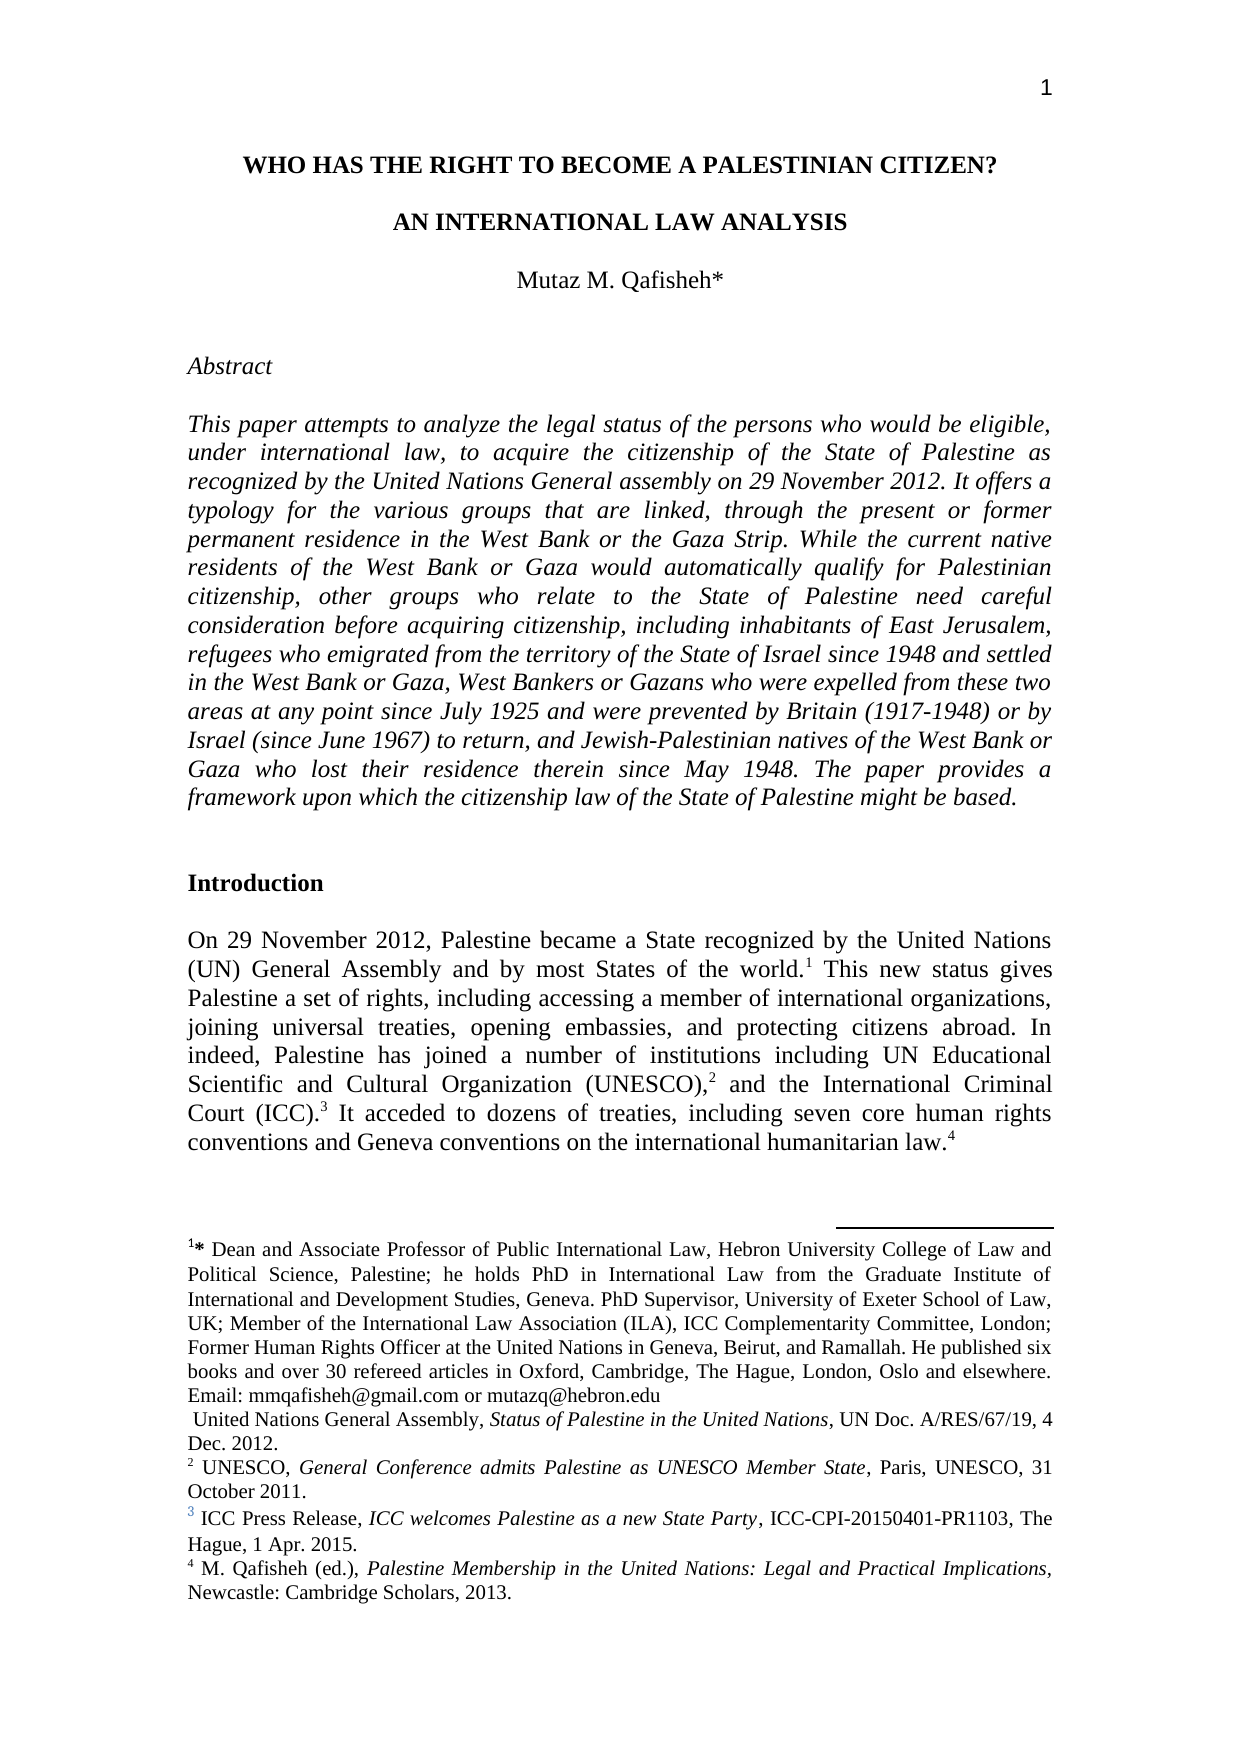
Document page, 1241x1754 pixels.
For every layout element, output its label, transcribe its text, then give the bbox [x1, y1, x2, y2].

text WHO HAS THE RIGHT TO BECOME A PALESTINIAN CITIZEN? [187, 150, 1053, 179]
text On 29 November 2012, Palestine became a State recognized by the United Nations (UN) General Assembly and by most States of the world. This new status gives Palestine a set of rights, including accessing a member of international organizations, joining universal treaties, opening embassies, and protecting citizens abroad. In indeed, Palestine has joined a number of institutions including UN Educational Scientific and Cultural Organization (UNESCO), and the International Criminal Court (ICC). It acceded to dozens of treaties, including seven core human rights conventions and Geneva conventions on the international humanitarian law. [187, 926, 1053, 1156]
text Introduction [187, 868, 1053, 897]
text AN INTERNATIONAL LAW ANALYSIS [187, 207, 1053, 236]
text This paper attempts to analyze the legal status of the persons who would be eligible, under international law, to acquire the citizenship of the State of Palestine as recognized by the United Nations General assembly on 29 November 2012. It offers a typology for the various groups that are linked, through the present or former permanent residence in the West Bank or the Gaza Strip. While the current native residents of the West Bank or Gaza would automatically qualify for Palestinian citizenship, other groups who relate to the State of Palestine need careful consideration before acquiring citizenship, including inhabitants of East Jerusalem, refugees who emigrated from the territory of the State of Israel since 1948 and settled in the West Bank or Gaza, West Bankers or Gazans who were expelled from these two areas at any point since July 1925 and were prevented by Britain (1917-1948) or by Israel (since June 1967) to return, and Jewish-Palestinian natives of the West Bank or Gaza who lost their residence therein since May 1948. The paper provides a framework upon which the citizenship law of the State of Palestine might be based. [187, 409, 1053, 811]
text Abstract [187, 351, 1053, 380]
text Mutaz M. Qafisheh* [187, 265, 1053, 294]
